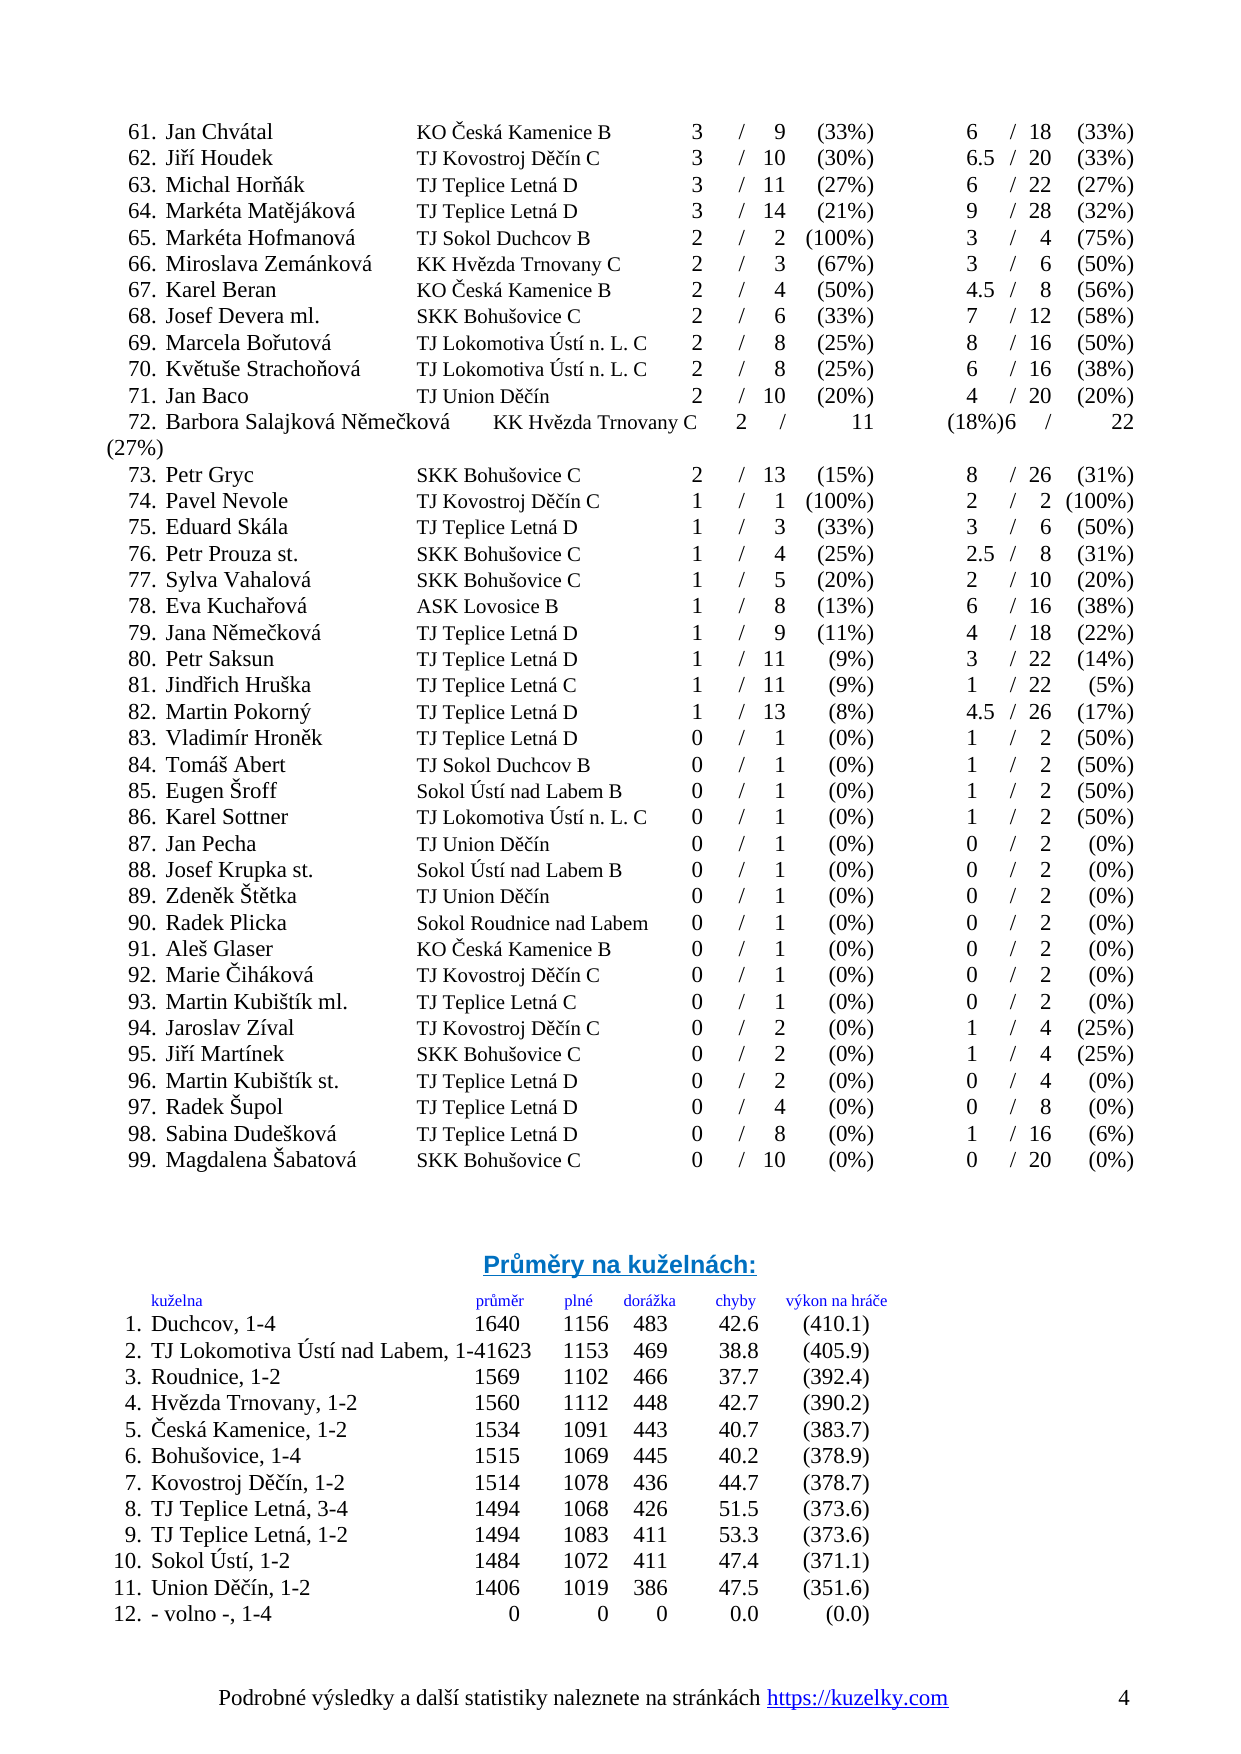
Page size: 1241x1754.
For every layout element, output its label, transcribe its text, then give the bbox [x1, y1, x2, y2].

text 67. Karel Beran KO Česká Kamenice B 2 / 4 (50%) 4.5 / 8 (56%) [106, 276, 1134, 303]
text 96. Martin Kubištík st. TJ Teplice Letná D 0 / 2 (0%) 0 / 4 (0%) [106, 1067, 1134, 1093]
text 7. Kovostroj Děčín, 1-2 1514 1078 436 44.7 (378.7) [106, 1468, 1134, 1495]
text 64. Markéta Matějáková TJ Teplice Letná D 3 / 14 (21%) 9 / 28 (32%) [106, 197, 1134, 223]
text 84. Tomáš Abert TJ Sokol Duchcov B 0 / 1 (0%) 1 / 2 (50%) [106, 751, 1134, 777]
text 99. Magdalena Šabatová SKK Bohušovice C 0 / 10 (0%) 0 / 20 (0%) [106, 1146, 1134, 1172]
text 91. Aleš Glaser KO Česká Kamenice B 0 / 1 (0%) 0 / 2 (0%) [106, 935, 1134, 961]
text 82. Martin Pokorný TJ Teplice Letná D 1 / 13 (8%) 4.5 / 26 (17%) [106, 698, 1134, 724]
text 62. Jiří Houdek TJ Kovostroj Děčín C 3 / 10 (30%) 6.5 / 20 (33%) [106, 144, 1134, 171]
text 92. Marie Čiháková TJ Kovostroj Děčín C 0 / 1 (0%) 0 / 2 (0%) [106, 961, 1134, 988]
text 70. Květuše Strachoňová TJ Lokomotiva Ústí n. L. C 2 / 8 (25%) 6 / 16 (38%) [106, 355, 1134, 382]
text 94. Jaroslav Zíval TJ Kovostroj Děčín C 0 / 2 (0%) 1 / 4 (25%) [106, 1014, 1134, 1041]
text 78. Eva Kuchařová ASK Lovosice B 1 / 8 (13%) 6 / 16 (38%) [106, 592, 1134, 619]
text 72. Barbora Salajková Němečková KK Hvězda Trnovany C 2 / 11 (18%) 6 / 22 (27%) [106, 408, 1134, 461]
text 80. Petr Saksun TJ Teplice Letná D 1 / 11 (9%) 3 / 22 (14%) [106, 645, 1134, 672]
text 81. Jindřich Hruška TJ Teplice Letná C 1 / 11 (9%) 1 / 22 (5%) [106, 672, 1134, 698]
text 85. Eugen Šroff Sokol Ústí nad Labem B 0 / 1 (0%) 1 / 2 (50%) [106, 777, 1134, 803]
text 73. Petr Gryc SKK Bohušovice C 2 / 13 (15%) 8 / 26 (31%) [106, 461, 1134, 487]
text 3. Roudnice, 1-2 1569 1102 466 37.7 (392.4) [106, 1363, 1134, 1389]
text 79. Jana Němečková TJ Teplice Letná D 1 / 9 (11%) 4 / 18 (22%) [106, 619, 1134, 645]
text 83. Vladimír Hroněk TJ Teplice Letná D 0 / 1 (0%) 1 / 2 (50%) [106, 724, 1134, 751]
text 98. Sabina Dudešková TJ Teplice Letná D 0 / 8 (0%) 1 / 16 (6%) [106, 1119, 1134, 1146]
text 5. Česká Kamenice, 1-2 1534 1091 443 40.7 (383.7) [106, 1416, 1134, 1442]
text 88. Josef Krupka st. Sokol Ústí nad Labem B 0 / 1 (0%) 0 / 2 (0%) [106, 856, 1134, 882]
text 97. Radek Šupol TJ Teplice Letná D 0 / 4 (0%) 0 / 8 (0%) [106, 1093, 1134, 1119]
text 90. Radek Plicka Sokol Roudnice nad Labem 0 / 1 (0%) 0 / 2 (0%) [106, 909, 1134, 935]
text 6. Bohušovice, 1-4 1515 1069 445 40.2 (378.9) [106, 1442, 1134, 1468]
text 77. Sylva Vahalová SKK Bohušovice C 1 / 5 (20%) 2 / 10 (20%) [106, 566, 1134, 592]
text 71. Jan Baco TJ Union Děčín 2 / 10 (20%) 4 / 20 (20%) [106, 382, 1134, 408]
text 12. - volno -, 1-4 0 0 0 0.0 (0.0) [106, 1600, 1134, 1627]
text Průměry na kuželnách: [94, 1250, 1145, 1279]
text 63. Michal Horňák TJ Teplice Letná D 3 / 11 (27%) 6 / 22 (27%) [106, 171, 1134, 197]
text kuželna průměr plné dorážka chyby výkon na hráče [106, 1291, 1134, 1310]
text 74. Pavel Nevole TJ Kovostroj Děčín C 1 / 1 (100%) 2 / 2 (100%) [106, 487, 1134, 513]
text 89. Zdeněk Štětka TJ Union Děčín 0 / 1 (0%) 0 / 2 (0%) [106, 882, 1134, 909]
text 95. Jiří Martínek SKK Bohušovice C 0 / 2 (0%) 1 / 4 (25%) [106, 1041, 1134, 1067]
text 86. Karel Sottner TJ Lokomotiva Ústí n. L. C 0 / 1 (0%) 1 / 2 (50%) [106, 803, 1134, 830]
text 10. Sokol Ústí, 1-2 1484 1072 411 47.4 (371.1) [106, 1548, 1134, 1574]
text 68. Josef Devera ml. SKK Bohušovice C 2 / 6 (33%) 7 / 12 (58%) [106, 303, 1134, 329]
text 76. Petr Prouza st. SKK Bohušovice C 1 / 4 (25%) 2.5 / 8 (31%) [106, 540, 1134, 566]
text 87. Jan Pecha TJ Union Děčín 0 / 1 (0%) 0 / 2 (0%) [106, 830, 1134, 856]
text 69. Marcela Bořutová TJ Lokomotiva Ústí n. L. C 2 / 8 (25%) 8 / 16 (50%) [106, 329, 1134, 355]
text 66. Miroslava Zemánková KK Hvězda Trnovany C 2 / 3 (67%) 3 / 6 (50%) [106, 250, 1134, 276]
text 93. Martin Kubištík ml. TJ Teplice Letná C 0 / 1 (0%) 0 / 2 (0%) [106, 988, 1134, 1014]
text 75. Eduard Skála TJ Teplice Letná D 1 / 3 (33%) 3 / 6 (50%) [106, 513, 1134, 540]
text 11. Union Děčín, 1-2 1406 1019 386 47.5 (351.6) [106, 1574, 1134, 1600]
text 1. Duchcov, 1-4 1640 1156 483 42.6 (410.1) [106, 1310, 1134, 1337]
text 2. TJ Lokomotiva Ústí nad Labem, 1-4 1623 1153 469 38.8 (405.9) [106, 1337, 1134, 1363]
text 9. TJ Teplice Letná, 1-2 1494 1083 411 53.3 (373.6) [106, 1521, 1134, 1548]
text 65. Markéta Hofmanová TJ Sokol Duchcov B 2 / 2 (100%) 3 / 4 (75%) [106, 223, 1134, 250]
text 4. Hvězda Trnovany, 1-2 1560 1112 448 42.7 (390.2) [106, 1389, 1134, 1416]
text 61. Jan Chvátal KO Česká Kamenice B 3 / 9 (33%) 6 / 18 (33%) [106, 118, 1134, 144]
text 8. TJ Teplice Letná, 3-4 1494 1068 426 51.5 (373.6) [106, 1495, 1134, 1521]
